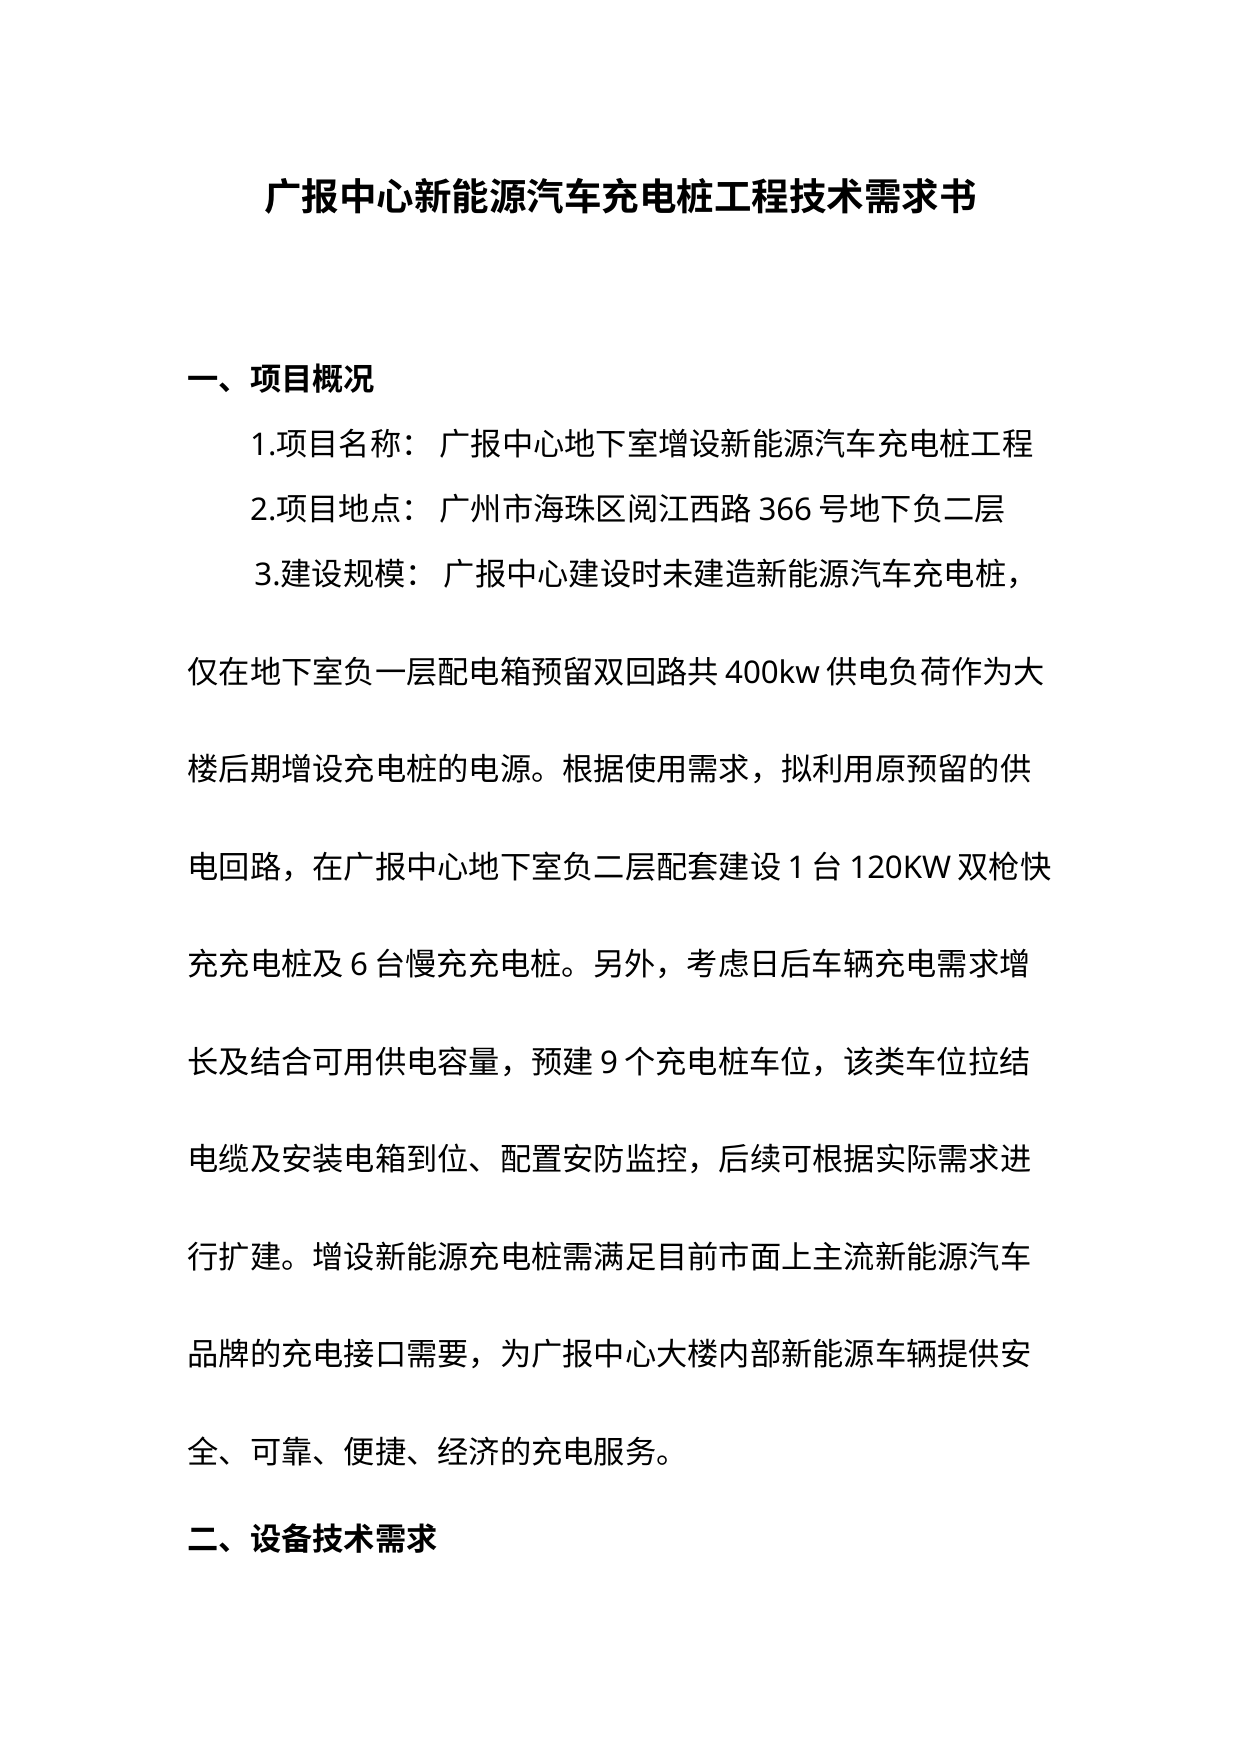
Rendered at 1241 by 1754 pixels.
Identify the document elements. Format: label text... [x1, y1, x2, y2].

text 一、项目概况 [187, 344, 1053, 409]
text 广报中心新能源汽车充电桩工程技术需求书 [187, 162, 1053, 227]
text 1.项目名称： 广报中心地下室增设新能源汽车充电桩工程 [187, 409, 1053, 474]
text 2.项目地点： 广州市海珠区阅江西路366号地下负二层 [187, 474, 1053, 539]
text 3.建设规模： 广报中心建设时未建造新能源汽车充电桩，仅在地下室负一层配电箱预留双回路共400kw供电负荷作为大楼后期增设充电桩的电源。根据使用需求，拟利用原预留的供电回路，在广报中心地下室负二层配套建设1台120KW双枪快充充电桩及6台慢充充电桩。另外，考虑日后车辆充电需求增长及结合可用供电容量，预建9个充电桩车位，该类车位拉结电缆及安装电箱到位、配置安防监控，后续可根据实际需求进行扩建。增设新能源充电桩需满足目前市面上主流新能源汽车品牌的充电接口需要，为广报中心大楼内部新能源车辆提供安全、可靠、便捷、经济的充电服务。 [187, 539, 1053, 1482]
text 二、设备技术需求 [187, 1505, 1053, 1570]
